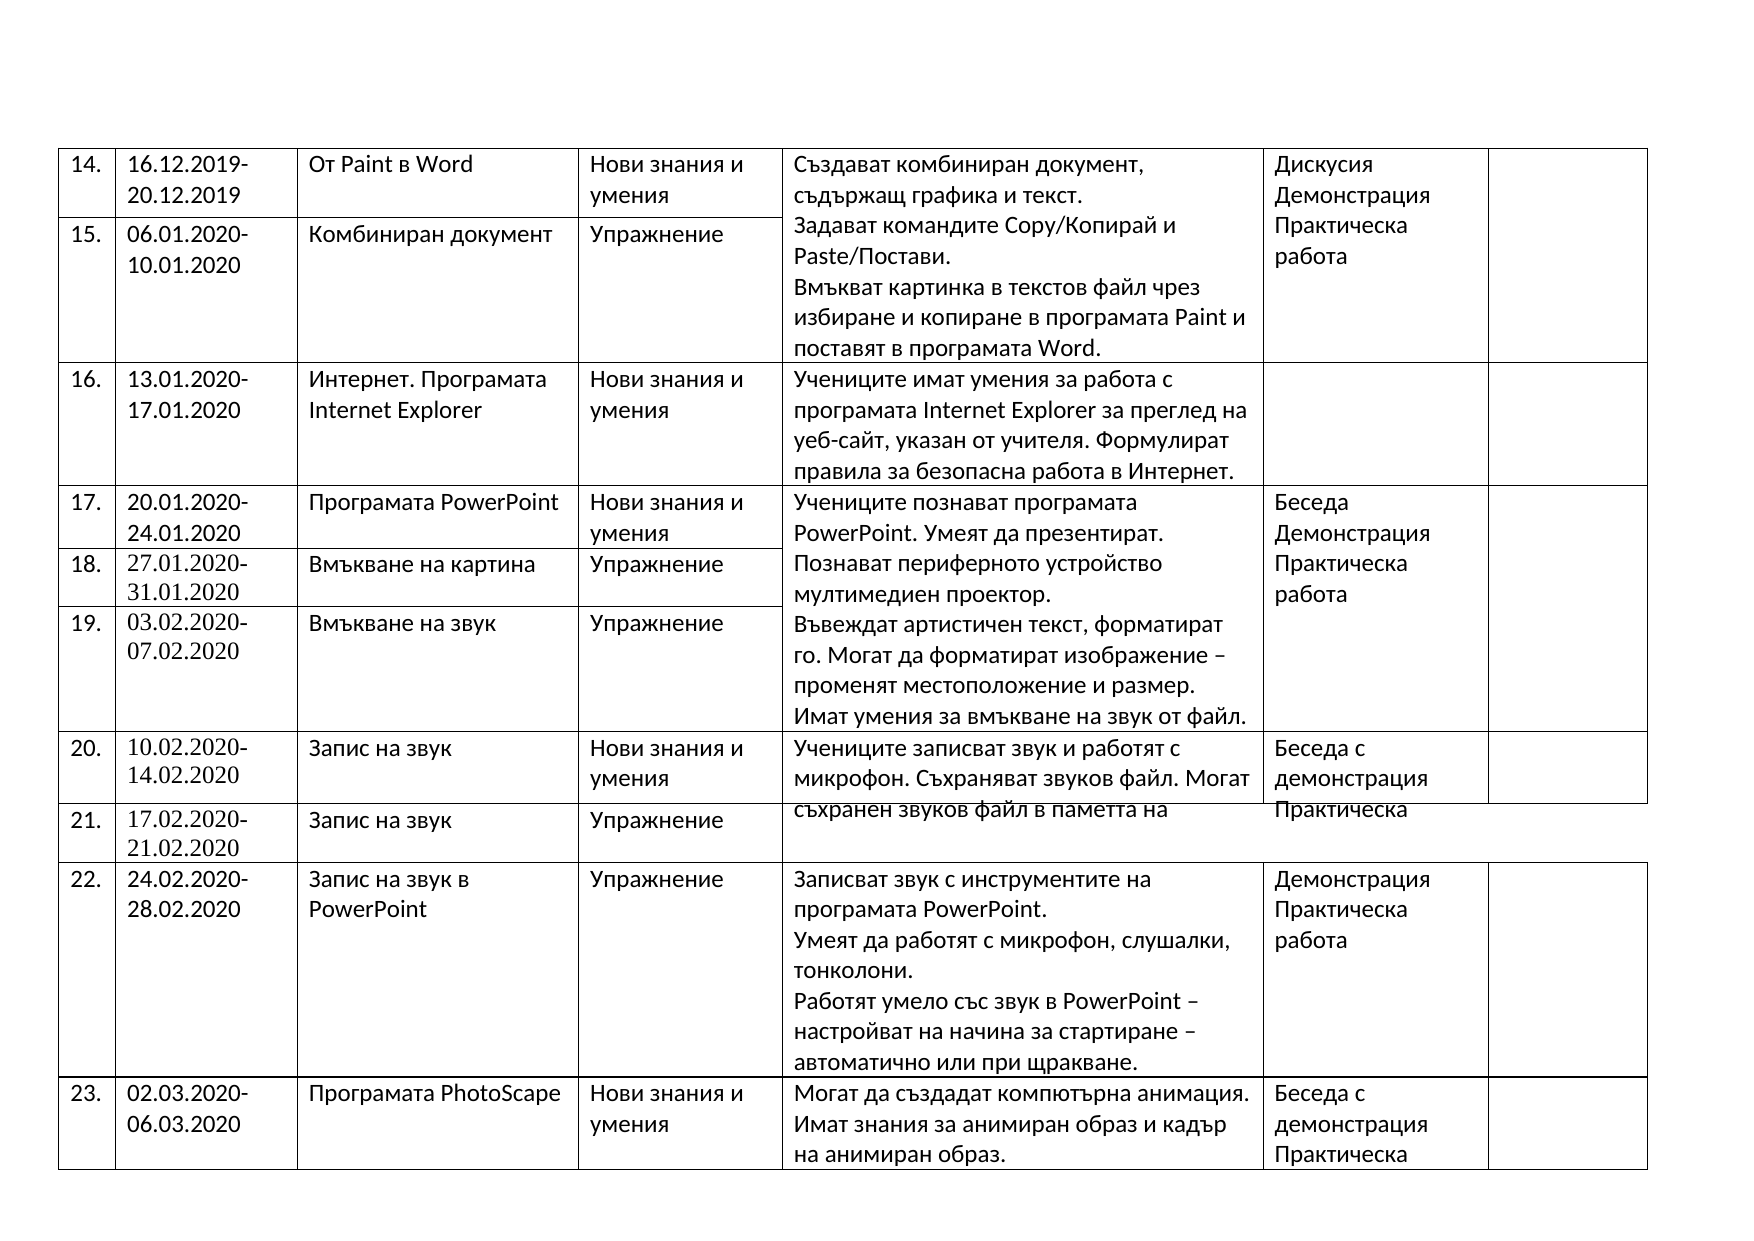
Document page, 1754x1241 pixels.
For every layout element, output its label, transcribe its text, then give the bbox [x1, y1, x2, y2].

table_cell Дискусия Демонстрация Практическа работа [1264, 149, 1488, 362]
table_cell 24.02.2020-28.02.2020 [116, 863, 297, 1076]
table_cell Запис на звук в PowerPoint [298, 863, 578, 1076]
table_cell 18. [59, 549, 115, 606]
table_cell Програмата PhotoScape [298, 1078, 578, 1169]
table_cell Упражнение [579, 549, 782, 606]
table_cell Нови знания и умения [579, 149, 782, 217]
table_cell Упражнение [579, 218, 782, 362]
table_cell Записват звук с инструментите на програмата PowerPoint. Умеят да работят с микрофон, слушалки, тонколони. Работят умело със звук в PowerPoint – настройват на начина за стартиране – автоматично или при щракване. [783, 863, 1263, 1076]
table_cell 15. [59, 218, 115, 362]
table_cell Вмъкване на звук [298, 607, 578, 731]
table_cell 22. [59, 863, 115, 1076]
table_cell Нови знания и умения [579, 486, 782, 547]
table_cell Програмата PowerPoint [298, 486, 578, 547]
table_cell Нови знания и умения [579, 363, 782, 485]
table_cell [1489, 732, 1647, 803]
table_cell 16.12.2019-20.12.2019 [116, 149, 297, 217]
table_cell Беседа Демонстрация Практическа работа [1264, 486, 1488, 731]
table_cell Упражнение [579, 607, 782, 731]
table_cell Комбиниран документ [298, 218, 578, 362]
table_cell [1489, 1078, 1647, 1169]
table_cell 27.01.2020-31.01.2020 [116, 549, 297, 606]
table_cell Беседа с демонстрация Практическа работа [1264, 732, 1488, 803]
table_cell От Paint в Word [298, 149, 578, 217]
table_cell 19. [59, 607, 115, 731]
table_cell [1489, 149, 1647, 362]
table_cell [579, 1078, 782, 1169]
table_cell Учениците познават програмата PowerPoint. Умеят да презентират. Познават периферното устройство мултимедиен проектор. Въвеждат артистичен текст, форматират го. Могат да форматират изображение – променят местоположение и размер. Имат умения за вмъкване на звук от файл. [783, 486, 1263, 731]
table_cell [1264, 1078, 1488, 1169]
table_cell 17.02.2020-21.02.2020 [116, 804, 297, 862]
table_cell [1489, 486, 1647, 731]
table_cell Упражнение [579, 804, 782, 862]
table_cell 20. [59, 732, 115, 803]
table_cell 13.01.2020-17.01.2020 [116, 363, 297, 485]
table_cell 20.01.2020-24.01.2020 [116, 486, 297, 547]
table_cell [783, 1078, 1263, 1169]
table_cell 02.03.2020-06.03.2020 [116, 1078, 297, 1169]
table_cell [1264, 363, 1488, 485]
table_cell 03.02.2020-07.02.2020 [116, 607, 297, 731]
table_cell Упражнение [579, 863, 782, 1076]
table_cell [1489, 363, 1647, 485]
table_cell 10.02.2020-14.02.2020 [116, 732, 297, 803]
table_cell 17. [59, 486, 115, 547]
table_cell 06.01.2020-10.01.2020 [116, 218, 297, 362]
table_cell Запис на звук [298, 804, 578, 862]
table_cell Създават комбиниран документ, съдържащ графика и текст. Задават командите Copy/Копирай и Paste/Постави. Вмъкват картинка в текстов файл чрез избиране и копиране в програмата Paint и поставят в програмата Word. [783, 149, 1263, 362]
table_cell 21. [59, 804, 115, 862]
table_cell 14. [59, 149, 115, 217]
table_cell [1489, 863, 1647, 1076]
table_cell Запис на звук [298, 732, 578, 803]
table_cell Вмъкване на картина [298, 549, 578, 606]
table_cell 16. [59, 363, 115, 485]
table_cell 23. [59, 1078, 115, 1169]
table_cell Учениците имат умения за работа с програмата Internet Explorer за преглед на уеб-сайт, указан от учителя. Формулират правила за безопасна работа в Интернет. [783, 363, 1263, 485]
table_cell Учениците записват звук и работят с микрофон. Съхраняват звуков файл. Могат съхранен звуков файл в паметта на компютъра да вмъкнат в презентация. [783, 732, 1263, 803]
table_cell Интернет. Програмата Internet Explorer [298, 363, 578, 485]
table_cell Нови знания и умения [579, 732, 782, 803]
table_cell Демонстрация Практическа работа [1264, 863, 1488, 1076]
